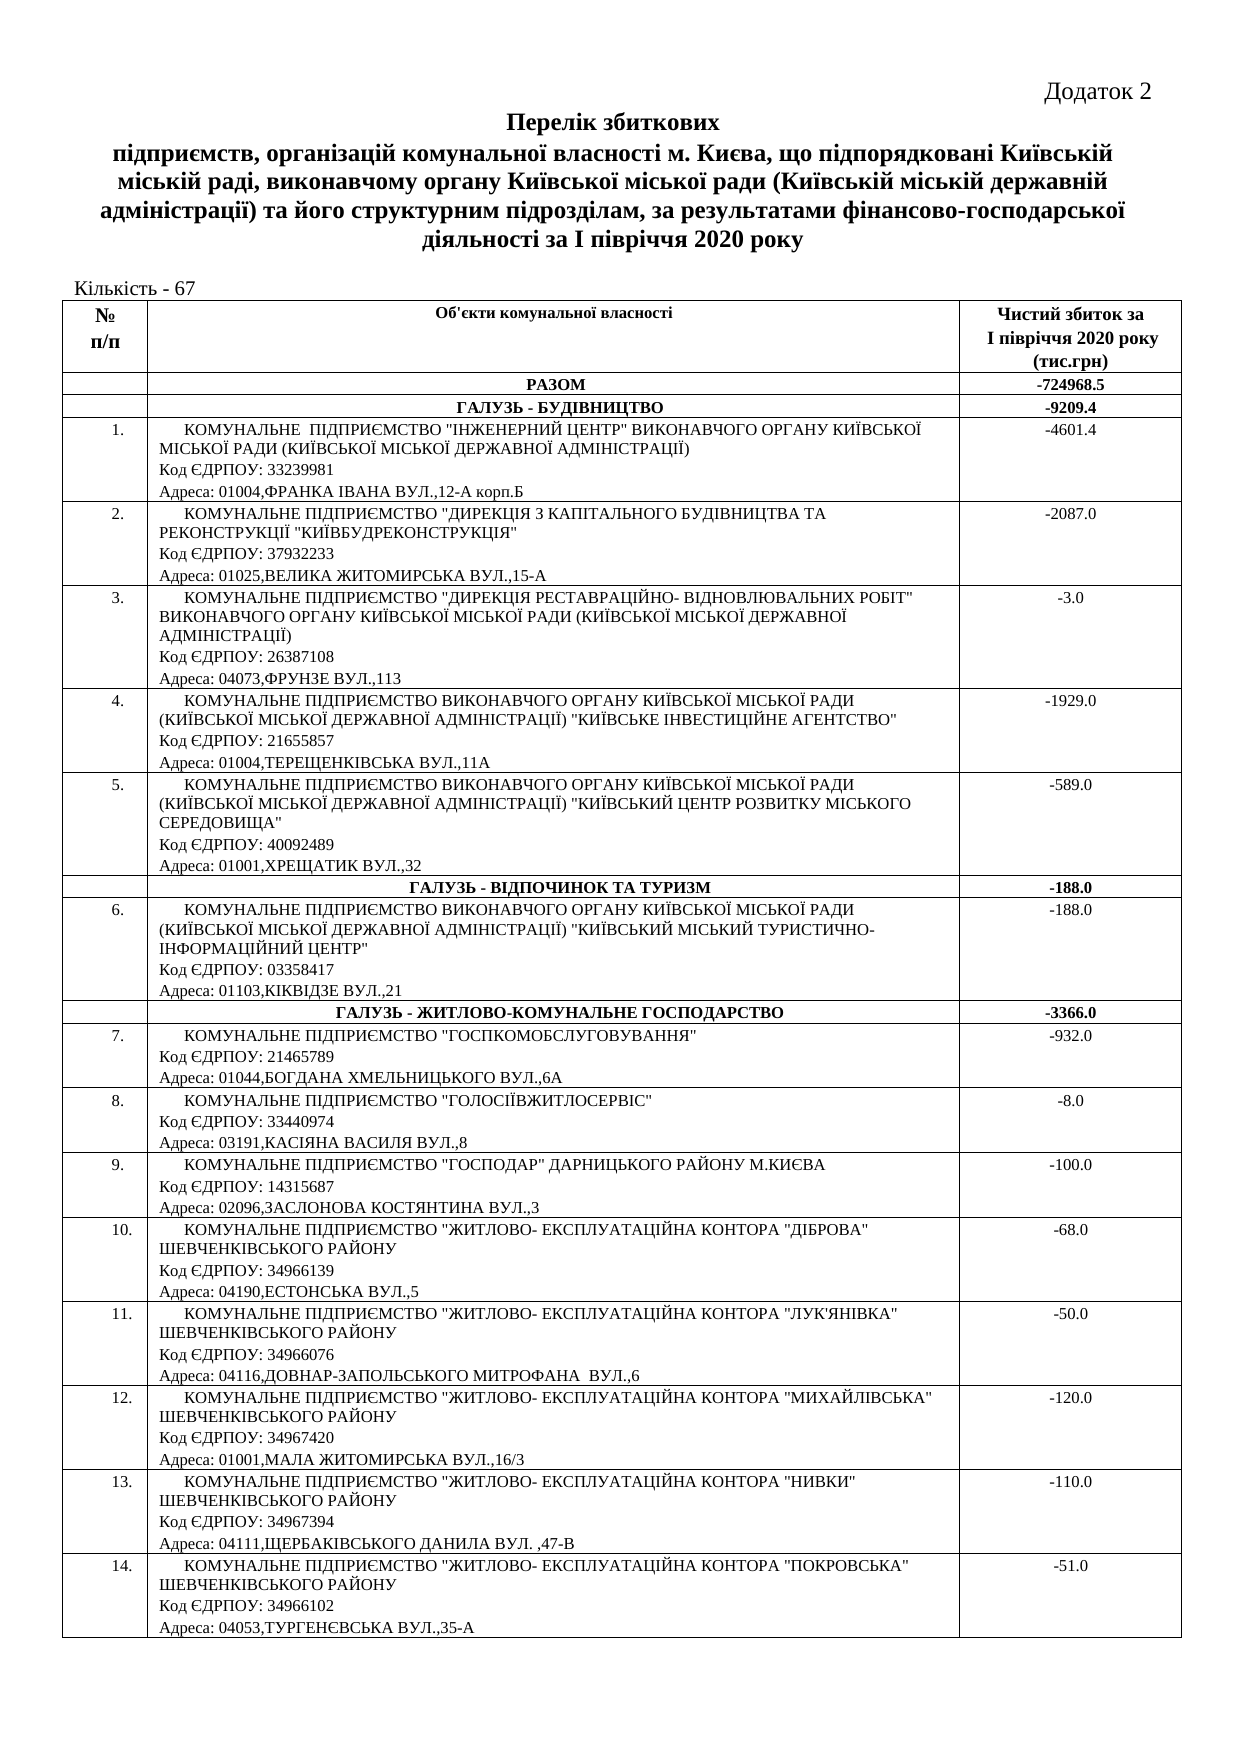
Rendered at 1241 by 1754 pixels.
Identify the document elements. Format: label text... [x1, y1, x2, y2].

table_cell [63, 502, 147, 584]
table_cell РАЗОМ [148, 373, 959, 394]
table_cell -68.0 [960, 1218, 1181, 1301]
table_cell -100.0 [960, 1153, 1181, 1217]
table_cell -9209.4 [960, 395, 1181, 417]
table_header № п/п [63, 301, 147, 372]
table_cell [63, 689, 147, 772]
table_cell КОМУНАЛЬНЕ ПІДПРИЄМСТВО "ДИРЕКЦІЯ РЕСТАВРАЦІЙНО- ВІДНОВЛЮВАЛЬНИХ РОБІТ" ВИКОНАВЧОГО ОРГАНУ КИЇВСЬКОЇ МІСЬКОЇ РАДИ (КИЇВСЬКОЇ МІСЬКОЇ ДЕРЖАВНОЇ АДМІНІСТРАЦІЇ) Код ЄДРПОУ: 26387108 Адреса: 04073,ФРУНЗЕ ВУЛ.,113 [148, 586, 959, 688]
text Перелік збиткових [74, 107, 1152, 136]
table_cell [63, 418, 147, 501]
table_cell -932.0 [960, 1024, 1181, 1087]
table_header Чистий збиток за I півріччя 2020 року (тис.грн) [960, 301, 1181, 372]
table_cell -589.0 [960, 773, 1181, 875]
table_cell КОМУНАЛЬНЕ ПІДПРИЄМСТВО "ЖИТЛОВО- ЕКСПЛУАТАЦІЙНА КОНТОРА "НИВКИ" ШЕВЧЕНКІВСЬКОГО РАЙОНУ Код ЄДРПОУ: 34967394 Адреса: 04111,ЩЕРБАКІВСЬКОГО ДАНИЛА ВУЛ. ,47-В [148, 1470, 959, 1553]
table_cell КОМУНАЛЬНЕ ПІДПРИЄМСТВО "ГОЛОСІЇВЖИТЛОСЕРВІС" Код ЄДРПОУ: 33440974 Адреса: 03191,КАСІЯНА ВАСИЛЯ ВУЛ.,8 [148, 1088, 959, 1152]
table_cell -3.0 [960, 586, 1181, 688]
table_cell КОМУНАЛЬНЕ ПІДПРИЄМСТВО ВИКОНАВЧОГО ОРГАНУ КИЇВСЬКОЇ МІСЬКОЇ РАДИ (КИЇВСЬКОЇ МІСЬКОЇ ДЕРЖАВНОЇ АДМІНІСТРАЦІЇ) "КИЇВСЬКИЙ МІСЬКИЙ ТУРИСТИЧНО- ІНФОРМАЦІЙНИЙ ЦЕНТР" Код ЄДРПОУ: 03358417 Адреса: 01103,КІКВІДЗЕ ВУЛ.,21 [148, 898, 959, 1000]
table_cell [63, 1001, 147, 1022]
table_cell [63, 1088, 147, 1152]
table_cell ГАЛУЗЬ - ВІДПОЧИНОК ТА ТУРИЗМ [148, 876, 959, 897]
table_cell -51.0 [960, 1554, 1181, 1637]
table_cell КОМУНАЛЬНЕ ПІДПРИЄМСТВО "ЖИТЛОВО- ЕКСПЛУАТАЦІЙНА КОНТОРА "ПОКРОВСЬКА" ШЕВЧЕНКІВСЬКОГО РАЙОНУ Код ЄДРПОУ: 34966102 Адреса: 04053,ТУРГЕНЄВСЬКА ВУЛ.,35-А [148, 1554, 959, 1637]
table_cell [63, 773, 147, 875]
table_cell [63, 1470, 147, 1553]
text Кількість - 67 [74, 276, 1152, 300]
table_cell [63, 586, 147, 688]
table_cell -50.0 [960, 1302, 1181, 1385]
table_cell [63, 1302, 147, 1385]
table_cell [63, 395, 147, 417]
table_cell [63, 1554, 147, 1637]
table_cell КОМУНАЛЬНЕ ПІДПРИЄМСТВО ВИКОНАВЧОГО ОРГАНУ КИЇВСЬКОЇ МІСЬКОЇ РАДИ (КИЇВСЬКОЇ МІСЬКОЇ ДЕРЖАВНОЇ АДМІНІСТРАЦІЇ) "КИЇВСЬКИЙ ЦЕНТР РОЗВИТКУ МІСЬКОГО СЕРЕДОВИЩА" Код ЄДРПОУ: 40092489 Адреса: 01001,ХРЕЩАТИК ВУЛ.,32 [148, 773, 959, 875]
table_cell ГАЛУЗЬ - ЖИТЛОВО-КОМУНАЛЬНЕ ГОСПОДАРСТВО [148, 1001, 959, 1022]
table_cell КОМУНАЛЬНЕ ПІДПРИЄМСТВО "ДИРЕКЦІЯ З КАПІТАЛЬНОГО БУДІВНИЦТВА ТА РЕКОНСТРУКЦІЇ "КИЇВБУДРЕКОНСТРУКЦІЯ" Код ЄДРПОУ: 37932233 Адреса: 01025,ВЕЛИКА ЖИТОМИРСЬКА ВУЛ.,15-А [148, 502, 959, 584]
table_cell [63, 1218, 147, 1301]
table_cell [63, 373, 147, 394]
table_cell [63, 898, 147, 1000]
table_cell -724968.5 [960, 373, 1181, 394]
table_cell -1929.0 [960, 689, 1181, 772]
table_cell [63, 1386, 147, 1469]
table_cell -8.0 [960, 1088, 1181, 1152]
table_cell КОМУНАЛЬНЕ ПІДПРИЄМСТВО "ГОСПКОМОБСЛУГОВУВАННЯ" Код ЄДРПОУ: 21465789 Адреса: 01044,БОГДАНА ХМЕЛЬНИЦЬКОГО ВУЛ.,6А [148, 1024, 959, 1087]
table_cell [63, 1024, 147, 1087]
table_cell -120.0 [960, 1386, 1181, 1469]
table_header Об'єкти комунальної власності [148, 301, 959, 372]
table_cell КОМУНАЛЬНЕ ПІДПРИЄМСТВО "ІНЖЕНЕРНИЙ ЦЕНТР" ВИКОНАВЧОГО ОРГАНУ КИЇВСЬКОЇ МІСЬКОЇ РАДИ (КИЇВСЬКОЇ МІСЬКОЇ ДЕРЖАВНОЇ АДМІНІСТРАЦІЇ) Код ЄДРПОУ: 33239981 Адреса: 01004,ФРАНКА ІВАНА ВУЛ.,12-А корп.Б [148, 418, 959, 501]
table_cell ГАЛУЗЬ - БУДІВНИЦТВО [148, 395, 959, 417]
table_cell -110.0 [960, 1470, 1181, 1553]
text підприємств, організацій комунальної власності м. Києва, що підпорядковані Київській міській раді, виконавчому органу Київської міської ради (Київській міській державній адміністрації) та його структурним підрозділам, за результатами фінансово-господарської діяльності за I півріччя 2020 року [74, 138, 1152, 253]
table_cell КОМУНАЛЬНЕ ПІДПРИЄМСТВО "ГОСПОДАР" ДАРНИЦЬКОГО РАЙОНУ М.КИЄВА Код ЄДРПОУ: 14315687 Адреса: 02096,ЗАСЛОНОВА КОСТЯНТИНА ВУЛ.,3 [148, 1153, 959, 1217]
table_cell КОМУНАЛЬНЕ ПІДПРИЄМСТВО "ЖИТЛОВО- ЕКСПЛУАТАЦІЙНА КОНТОРА "МИХАЙЛІВСЬКА" ШЕВЧЕНКІВСЬКОГО РАЙОНУ Код ЄДРПОУ: 34967420 Адреса: 01001,МАЛА ЖИТОМИРСЬКА ВУЛ.,16/3 [148, 1386, 959, 1469]
table_cell -188.0 [960, 898, 1181, 1000]
table_cell КОМУНАЛЬНЕ ПІДПРИЄМСТВО ВИКОНАВЧОГО ОРГАНУ КИЇВСЬКОЇ МІСЬКОЇ РАДИ (КИЇВСЬКОЇ МІСЬКОЇ ДЕРЖАВНОЇ АДМІНІСТРАЦІЇ) "КИЇВСЬКЕ ІНВЕСТИЦІЙНЕ АГЕНТСТВО" Код ЄДРПОУ: 21655857 Адреса: 01004,ТЕРЕЩЕНКІВСЬКА ВУЛ.,11А [148, 689, 959, 772]
table_cell -4601.4 [960, 418, 1181, 501]
table_cell -188.0 [960, 876, 1181, 897]
table_cell [63, 1153, 147, 1217]
table_cell КОМУНАЛЬНЕ ПІДПРИЄМСТВО "ЖИТЛОВО- ЕКСПЛУАТАЦІЙНА КОНТОРА "ДІБРОВА" ШЕВЧЕНКІВСЬКОГО РАЙОНУ Код ЄДРПОУ: 34966139 Адреса: 04190,ЕСТОНСЬКА ВУЛ.,5 [148, 1218, 959, 1301]
table_cell -2087.0 [960, 502, 1181, 584]
table_cell [63, 876, 147, 897]
table_cell -3366.0 [960, 1001, 1181, 1022]
text Додаток 2 [74, 76, 1152, 105]
table_cell КОМУНАЛЬНЕ ПІДПРИЄМСТВО "ЖИТЛОВО- ЕКСПЛУАТАЦІЙНА КОНТОРА "ЛУК'ЯНІВКА" ШЕВЧЕНКІВСЬКОГО РАЙОНУ Код ЄДРПОУ: 34966076 Адреса: 04116,ДОВНАР-ЗАПОЛЬСЬКОГО МИТРОФАНА ВУЛ.,6 [148, 1302, 959, 1385]
